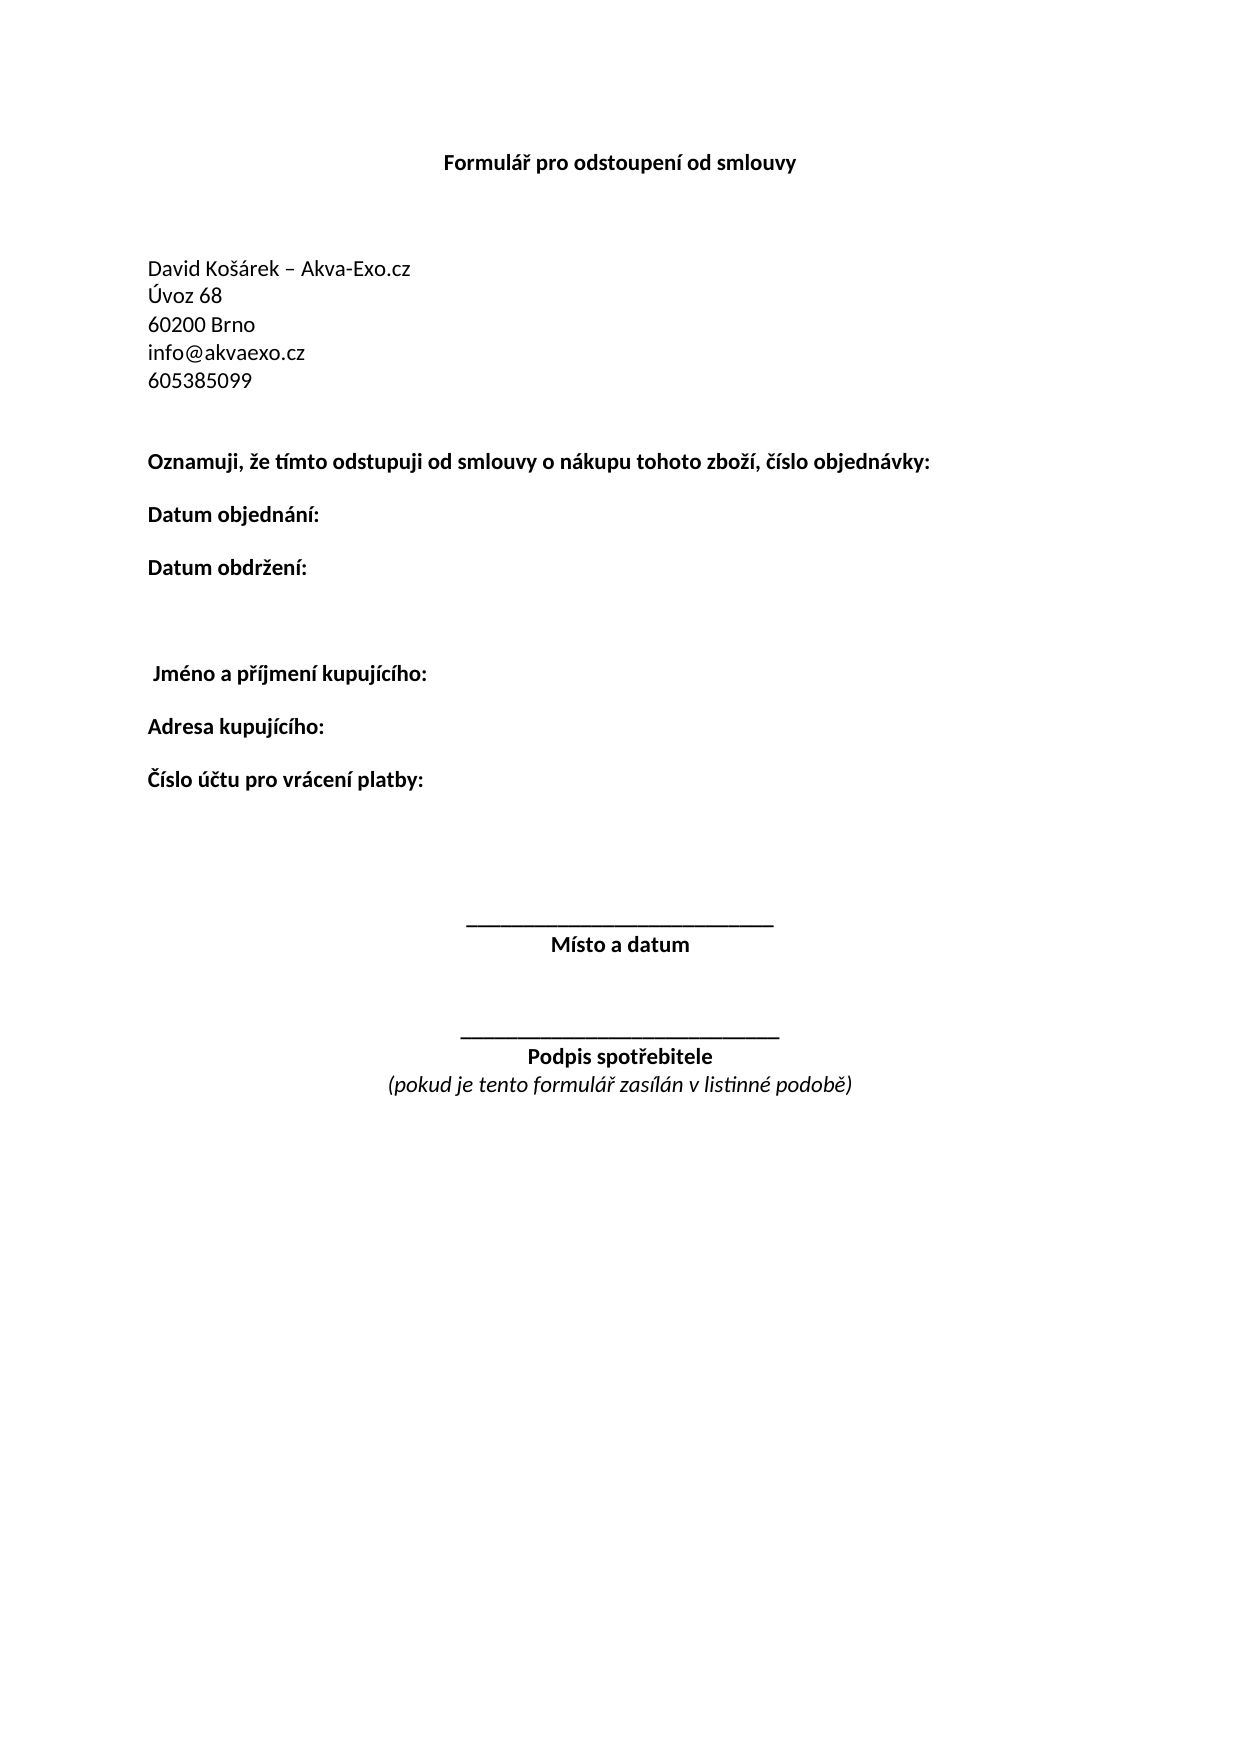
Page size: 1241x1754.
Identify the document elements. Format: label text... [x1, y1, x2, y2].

text Adresa kupujícího: [148, 712, 1093, 740]
text 605385099 [148, 366, 1093, 394]
text 60200 Brno [148, 310, 1093, 338]
text (pokud je tento formulář zasílán v listinné podobě) [148, 1070, 1093, 1098]
text Místo a datum [148, 930, 1093, 958]
text David Košárek – Akva-Exo.cz [148, 254, 1093, 282]
text Datum objednání: [148, 500, 1093, 528]
text Oznamuji, že tímto odstupuji od smlouvy o nákupu tohoto zboží, číslo objednávky: [148, 447, 1093, 475]
text Úvoz 68 [148, 282, 1093, 310]
text Číslo účtu pro vrácení platby: [148, 765, 1093, 793]
text info@akvaexo.cz [148, 338, 1093, 366]
text ____________________________ [148, 1014, 1093, 1042]
text Formulář pro odstoupení od smlouvy [148, 148, 1093, 176]
text Jméno a příjmení kupujícího: [148, 659, 1093, 687]
text Podpis spotřebitele [148, 1042, 1093, 1070]
text ___________________________ [148, 902, 1093, 930]
text Datum obdržení: [148, 553, 1093, 581]
